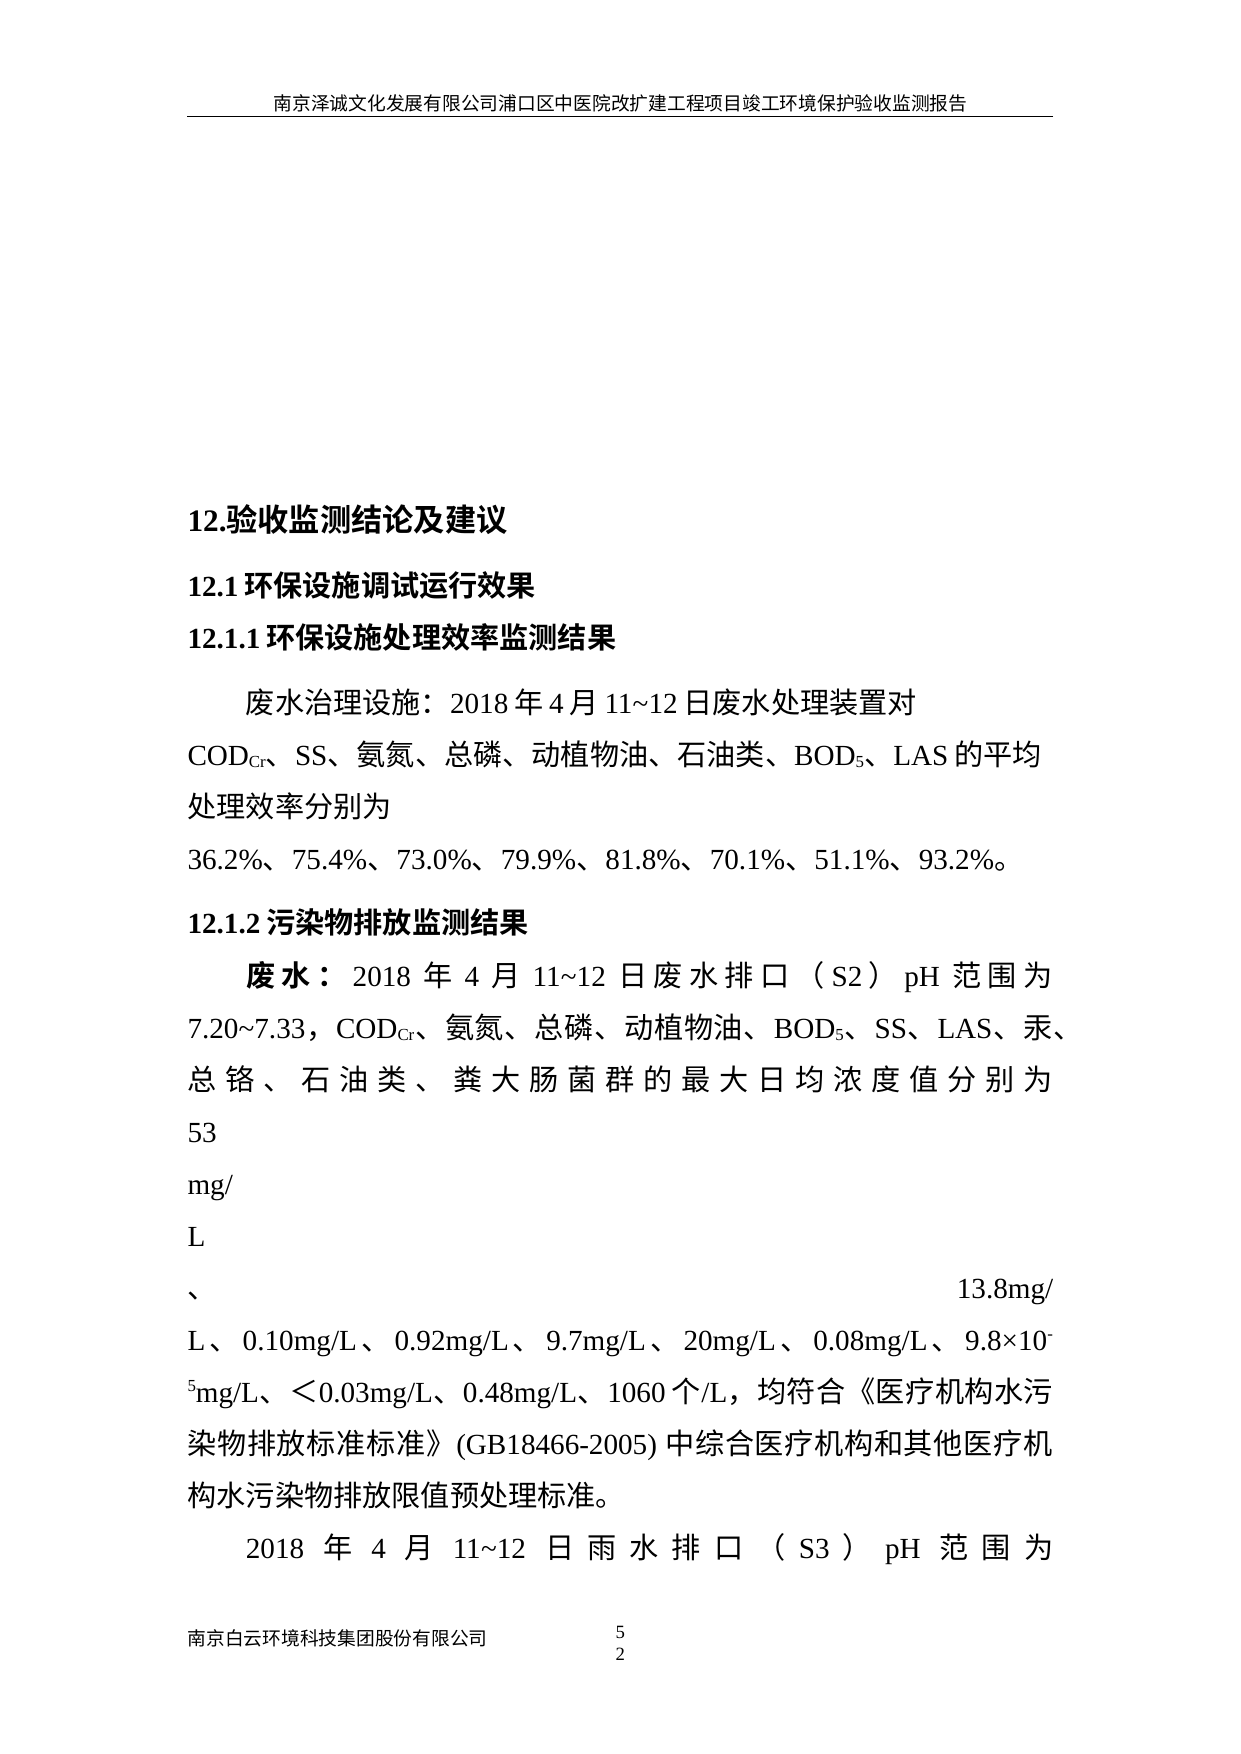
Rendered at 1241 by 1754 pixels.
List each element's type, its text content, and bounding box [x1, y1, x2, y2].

subtitle 12.1.1环保设施处理效率监测结果 [187, 607, 1053, 659]
text 废水治理设施：2018年4月11~12日废水处理装置对CODCr、SS、氨氮、总磷、动植物油、石油类、BOD5、LAS的平均处理效率分别为36.2%、75.4%、73.0%、79.9%、81.8%、70.1%、51.1%、93.2%。 [187, 671, 1053, 880]
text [187, 1517, 1053, 1569]
text 废水：2018年4月11~12日废水排口（S2）pH范围为7.20~7.33，CODCr、氨氮、总磷、动植物油、BOD5、SS、LAS、汞、总铬、石油类、粪大肠菌群的最大日均浓度值分别为53mg/L、13.8mg/L、0.10mg/L、0.92mg/L、9.7mg/L、20mg/L、0.08mg/L、9.8×10-5mg/L、＜0.03mg/L、0.48mg/L、1060个/L，均符合《医疗机构水污染物排放标准标准》(GB18466-2005) 中综合医疗机构和其他医疗机构水污染物排放限值预处理标准。 [187, 944, 1053, 1517]
subtitle 12.验收监测结论及建议 [187, 490, 1053, 542]
subtitle 12.1.2污染物排放监测结果 [187, 892, 1053, 944]
text 12.1环保设施调试运行效果 [187, 555, 1053, 607]
